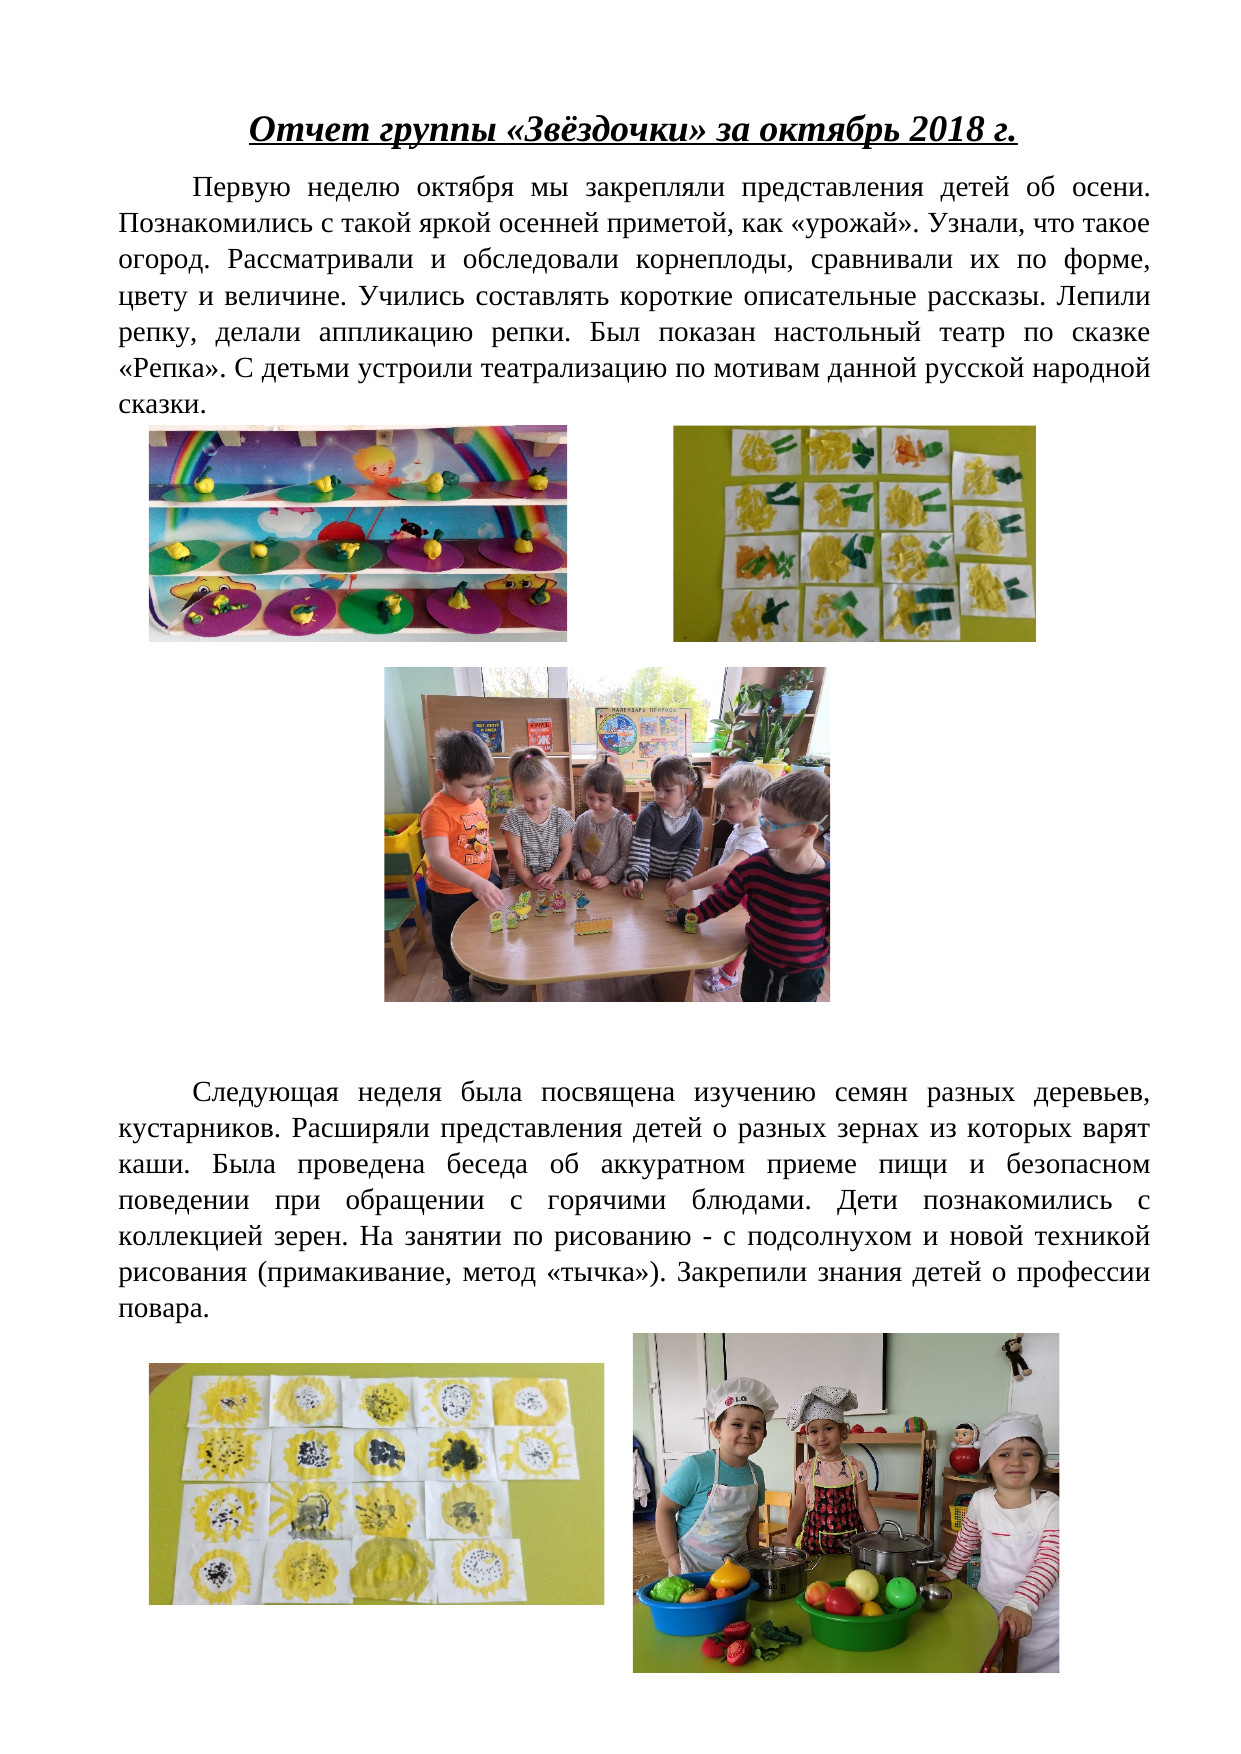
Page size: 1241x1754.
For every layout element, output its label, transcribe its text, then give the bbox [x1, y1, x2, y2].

text Первую неделю октября мы закрепляли представления детей об осени. Познакомились с такой яркой осенней приметой, как «урожай». Узнали, что такое огород. Рассматривали и обследовали корнеплоды, сравнивали их по форме, цвету и величине. Учились составлять короткие описательные рассказы. Лепили репку, делали аппликацию репки. Был показан настольный театр по сказке «Репка». С детьми устроили театрализацию по мотивам данной русской народной сказки. [118, 169, 1152, 419]
picture [674, 426, 1036, 642]
picture [384, 667, 831, 1002]
text Отчет группы «Звёздочки» за октябрь 2018 г. [118, 106, 1152, 149]
picture [632, 1333, 1060, 1673]
picture [148, 1363, 605, 1605]
picture [148, 425, 568, 642]
text Следующая неделя была посвящена изучению семян разных деревьев, кустарников. Расширяли представления детей о разных зернах из которых варят каши. Была проведена беседа об аккуратном приеме пищи и безопасном поведении при обращении с горячими блюдами. Дети познакомились с коллекцией зерен. На занятии по рисованию - с подсолнухом и новой техникой рисования (примакивание, метод «тычка»). Закрепили знания детей о профессии повара. [118, 1074, 1152, 1324]
